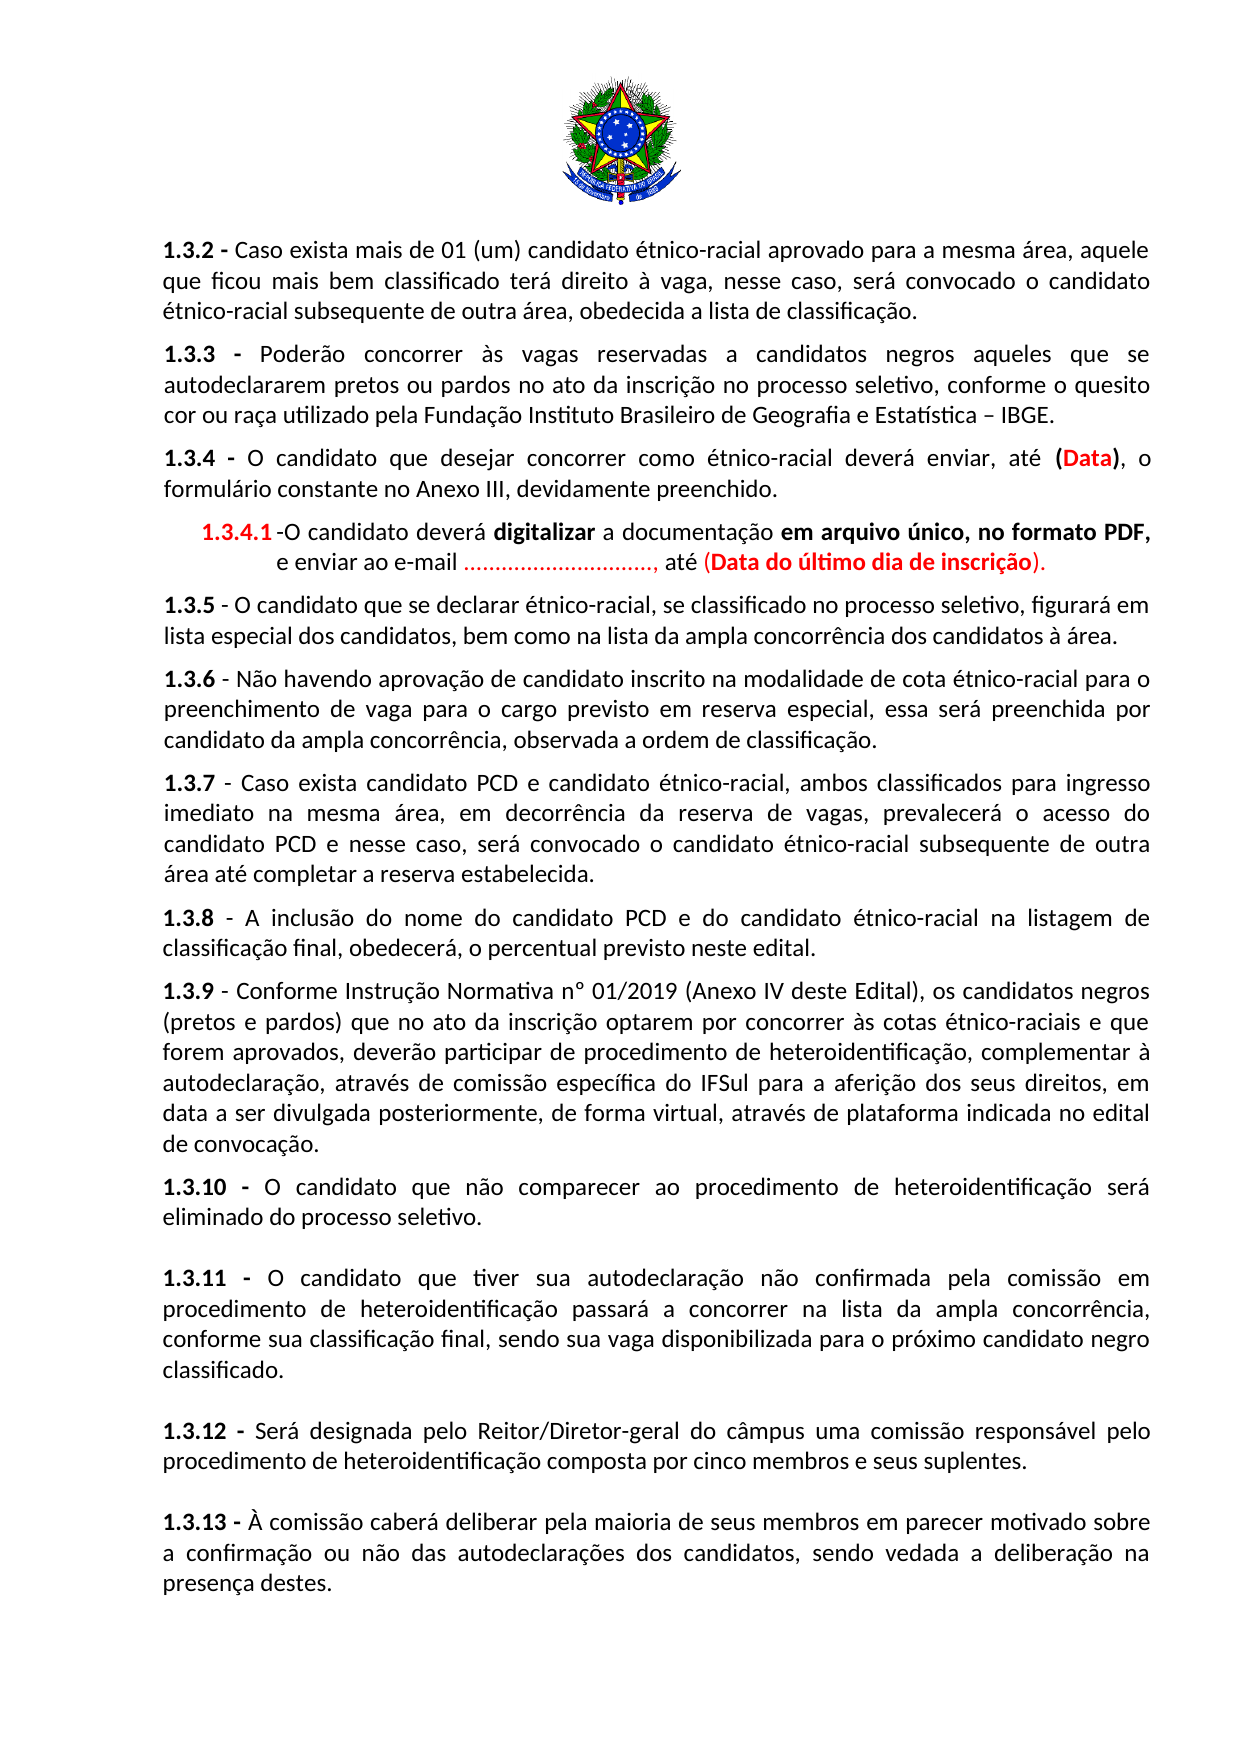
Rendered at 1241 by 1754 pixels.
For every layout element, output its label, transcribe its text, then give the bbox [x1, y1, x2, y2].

text 1.3.13 - À comissão caberá deliberar pela maioria de seus membros em parecer motivado sobre a confirmação ou não das autodeclarações dos candidatos, sendo vedada a deliberação na presença destes. [162, 1507, 1152, 1598]
text 1.3.4 - O candidato que desejar concorrer como étnico-racial deverá enviar, até (Data), o formulário constante no Anexo III, devidamente preenchido. [164, 442, 1152, 503]
list -O candidato deverá digitalizar a documentação em arquivo único, no formato PDF, e enviar ao e-mail .............................., até (Data do último dia de inscrição). [201, 516, 1152, 577]
text 1.3.10 - O candidato que não comparecer ao procedimento de heteroidentificação será eliminado do processo seletivo. [162, 1171, 1152, 1232]
text 1.3.6 - Não havendo aprovação de candidato inscrito na modalidade de cota étnico-racial para o preenchimento de vaga para o cargo previsto em reserva especial, essa será preenchida por candidato da ampla concorrência, observada a ordem de classificação. [164, 663, 1152, 754]
text 1.3.2 - Caso exista mais de 01 (um) candidato étnico-racial aprovado para a mesma área, aquele que ficou mais bem classificado terá direito à vaga, nesse caso, será convocado o candidato étnico-racial subsequente de outra área, obedecida a lista de classificação. [162, 234, 1152, 326]
text 1.3.12 - Será designada pelo Reitor/Diretor-geral do câmpus uma comissão responsável pelo procedimento de heteroidentificação composta por cinco membros e seus suplentes. [162, 1415, 1152, 1476]
text 1.3.9 - Conforme Instrução Normativa nº 01/2019 (Anexo IV deste Edital), os candidatos negros (pretos e pardos) que no ato da inscrição optarem por concorrer às cotas étnico-raciais e que forem aprovados, deverão participar de procedimento de heteroidentificação, complementar à autodeclaração, através de comissão específica do IFSul para a aferição dos seus direitos, em data a ser divulgada posteriormente, de forma virtual, através de plataforma indicada no edital de convocação. [162, 975, 1152, 1158]
picture [556, 73, 684, 207]
text 1.3.8 - A inclusão do nome do candidato PCD e do candidato étnico-racial na listagem de classificação final, obedecerá, o percentual previsto neste edital. [162, 902, 1152, 963]
text 1.3.3 - Poderão concorrer às vagas reservadas a candidatos negros aqueles que se autodeclararem pretos ou pardos no ato da inscrição no processo seletivo, conforme o quesito cor ou raça utilizado pela Fundação Instituto Brasileiro de Geografia e Estatística – IBGE. [164, 338, 1152, 430]
text 1.3.7 - Caso exista candidato PCD e candidato étnico-racial, ambos classificados para ingresso imediato na mesma área, em decorrência da reserva de vagas, prevalecerá o acesso do candidato PCD e nesse caso, será convocado o candidato étnico-racial subsequente de outra área até completar a reserva estabelecida. [164, 767, 1152, 889]
text 1.3.5 - O candidato que se declarar étnico-racial, se classificado no processo seletivo, figurará em lista especial dos candidatos, bem como na lista da ampla concorrência dos candidatos à área. [164, 589, 1152, 651]
text 1.3.11 - O candidato que tiver sua autodeclaração não confirmada pela comissão em procedimento de heteroidentificação passará a concorrer na lista da ampla concorrência, conforme sua classificação final, sendo sua vaga disponibilizada para o próximo candidato negro classificado. [162, 1262, 1152, 1384]
